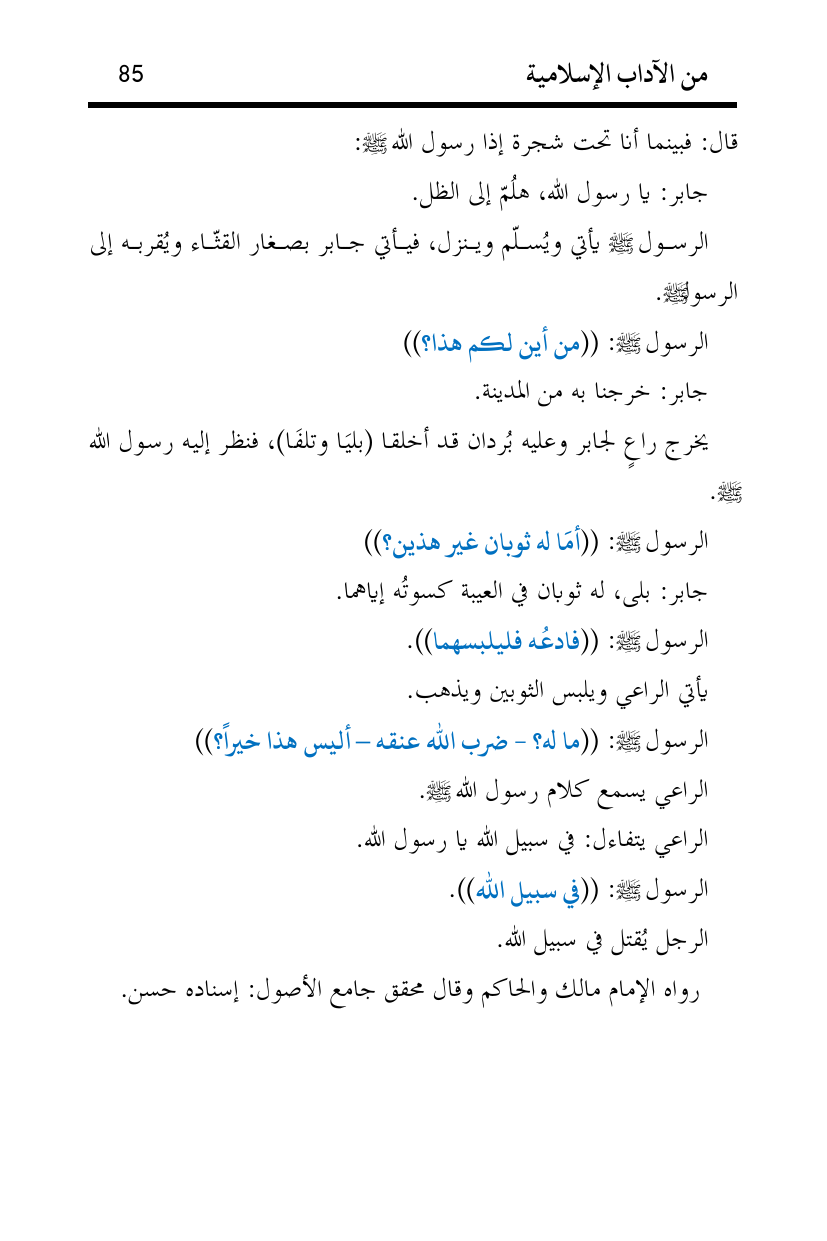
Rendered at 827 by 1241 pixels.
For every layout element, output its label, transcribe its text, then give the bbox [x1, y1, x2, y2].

text الرسول ج: ((فادعُه فليلبسهما)). [89, 617, 738, 666]
text الرسول ج يأتي ويُسلّم وينزل، فيأتي جابر بصغار القثّاء ويُقربه إلى الرسولج. [89, 218, 738, 318]
text الرسول ج: ((أمَا له ثوبان غير هذين؟)) [89, 517, 738, 567]
text الراعي يتفاءل: في سبيل الله يا رسول الله. [89, 816, 738, 866]
text الرسول ج: ((من أين لكم هذا؟)) [89, 318, 738, 368]
text الرسول ج: ((في سبيل الله)). [89, 866, 738, 915]
text جابر: بلى، له ثوبان في العيبة كسوتُه إياهما. [89, 567, 738, 617]
text جابر: خرجنا به من المدينة. [89, 368, 738, 417]
text يخرج راعٍ لجابر وعليه بُردان قد أخلقا (بليَا وتلفَا)، فنظر إليه رسول الله ج. [89, 417, 738, 517]
text رواه الإمام مالك والحاكم وقال محقق جامع الأصول: إسناده حسن. [89, 965, 738, 1015]
text الرجل يُقتل في سبيل الله. [89, 915, 738, 965]
text الراعي يسمع كلام رسول الله ج. [89, 766, 738, 816]
text الرسول ج: ((ما له؟ - ضرب الله عنقه – أليس هذا خيراً؟)) [89, 716, 738, 766]
text يأتي الراعي ويلبس الثوبين ويذهب. [89, 666, 738, 716]
text جابر: يا رسول الله، هلُمّ إلى الظل. [89, 168, 738, 218]
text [89, 119, 738, 168]
